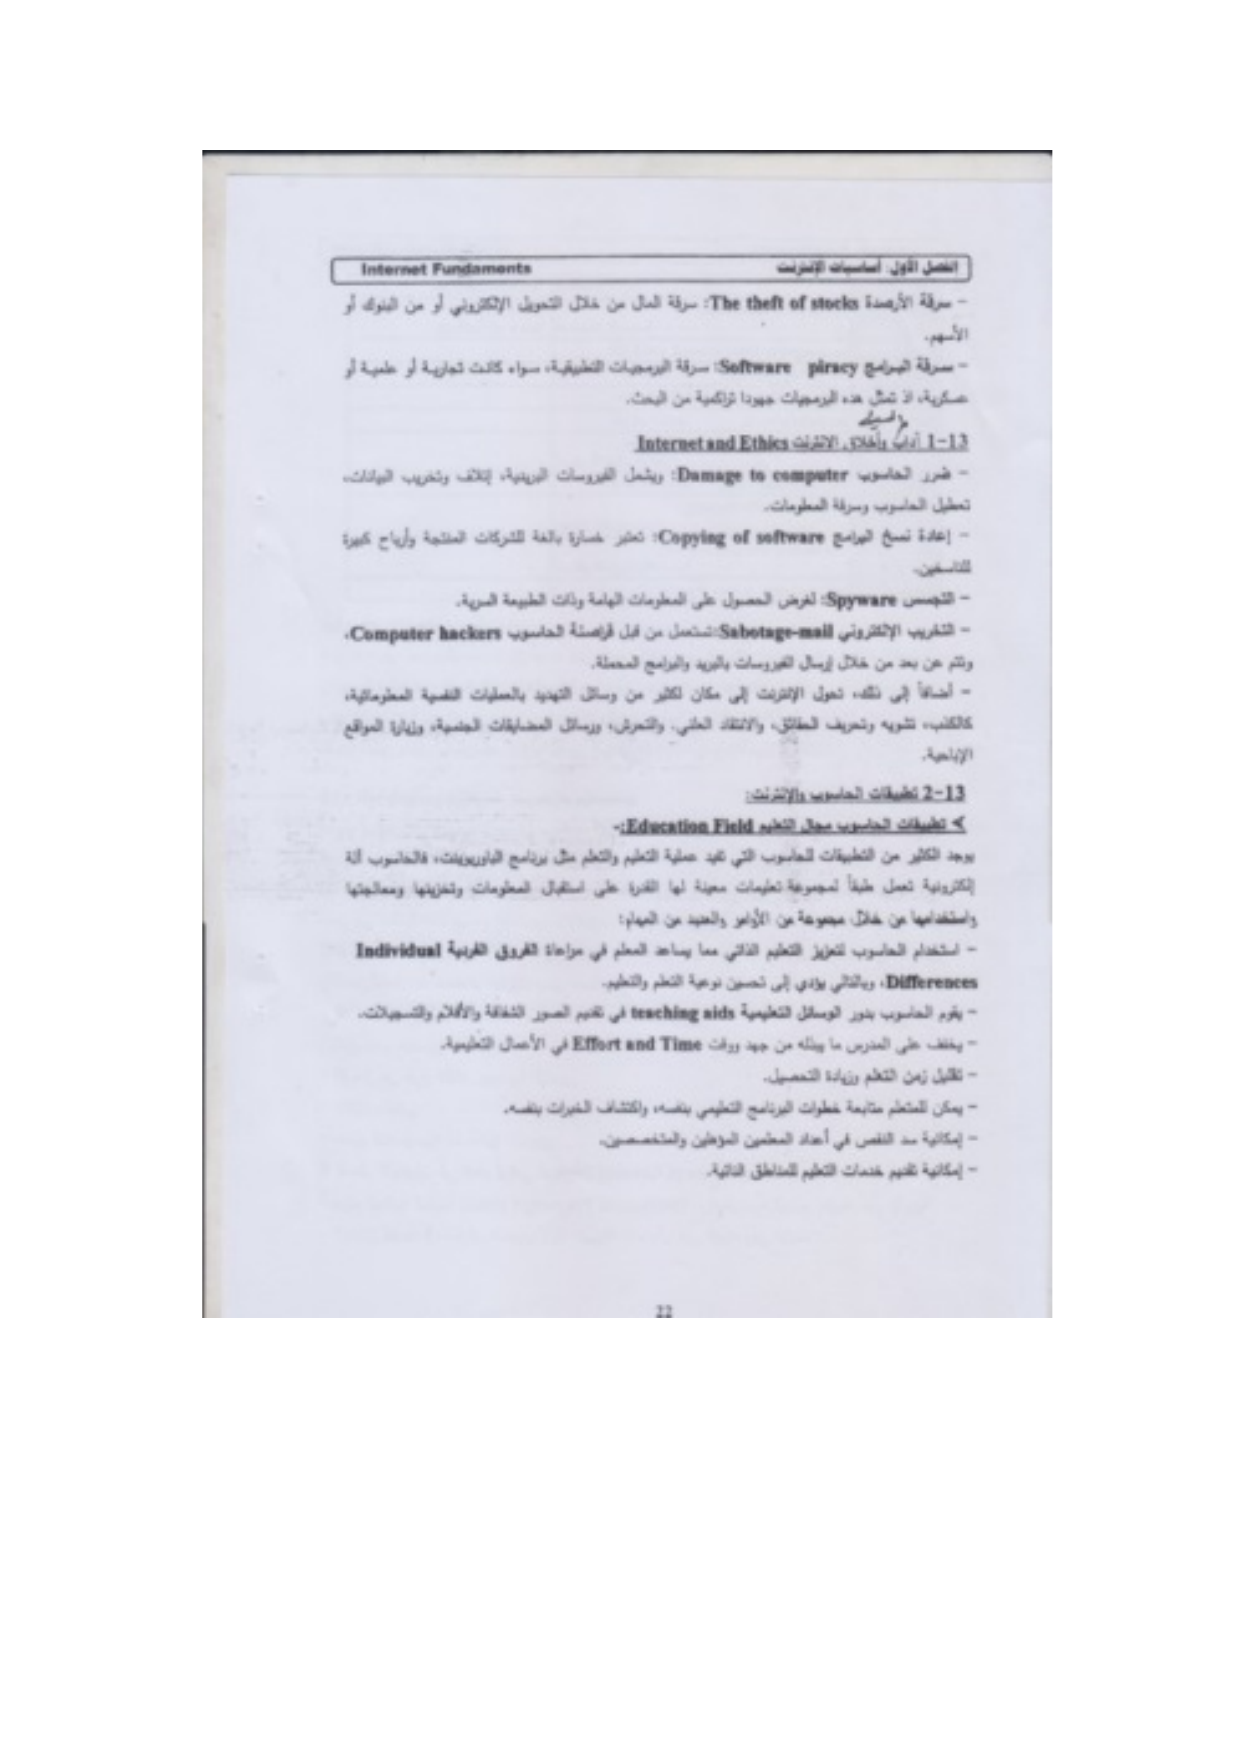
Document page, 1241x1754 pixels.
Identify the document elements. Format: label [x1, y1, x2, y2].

picture [202, 150, 1053, 1318]
